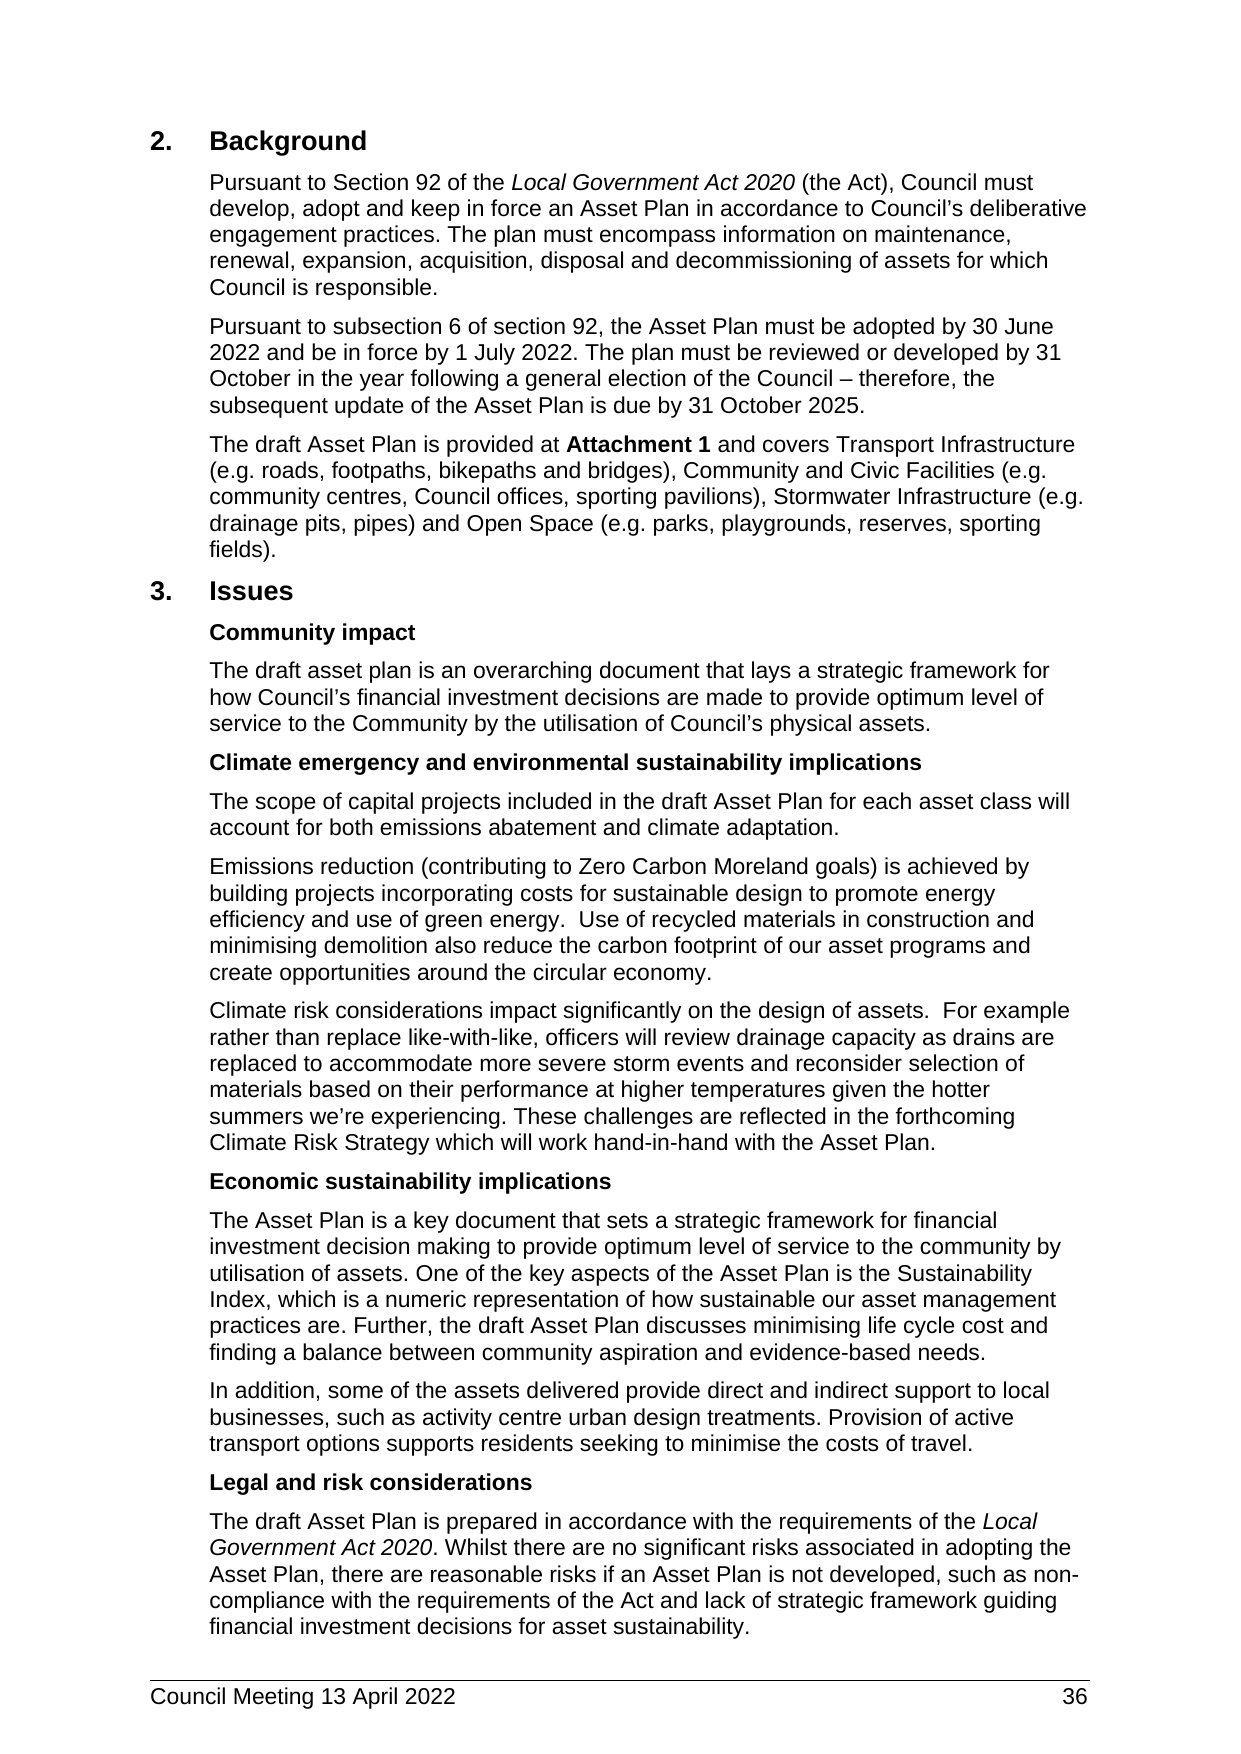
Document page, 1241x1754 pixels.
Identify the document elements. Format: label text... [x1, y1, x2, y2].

text 2. Background [150, 125, 1090, 156]
text The Asset Plan is a key document that sets a strategic framework for financial investment decision making to provide optimum level of service to the community by utilisation of assets. One of the key aspects of the Asset Plan is the Sustainability Index, which is a numeric representation of how sustainable our asset management practices are. Further, the draft Asset Plan discusses minimising life cycle cost and finding a balance between community aspiration and evidence-based needs. [209, 1207, 1090, 1365]
text Community impact [209, 619, 1090, 645]
text Economic sustainability implications [209, 1168, 1090, 1194]
text The draft asset plan is an overarching document that lays a strategic framework for how Council’s financial investment decisions are made to provide optimum level of service to the Community by the utilisation of Council’s physical assets. [209, 657, 1090, 737]
text 3. Issues [150, 575, 1090, 606]
text Emissions reduction (contributing to Zero Carbon Moreland goals) is achieved by building projects incorporating costs for sustainable design to promote energy efficiency and use of green energy. Use of recycled materials in construction and minimising demolition also reduce the carbon footprint of our asset programs and create opportunities around the circular economy. [209, 853, 1090, 985]
text In addition, some of the assets delivered provide direct and indirect support to local businesses, such as activity centre urban design treatments. Provision of active transport options supports residents seeking to minimise the costs of travel. [209, 1377, 1090, 1457]
text The draft Asset Plan is provided at Attachment 1 and covers Transport Infrastructure (e.g. roads, footpaths, bikepaths and bridges), Community and Civic Facilities (e.g. community centres, Council offices, sporting pavilions), Stormwater Infrastructure (e.g. drainage pits, pipes) and Open Space (e.g. parks, playgrounds, reserves, sporting fields). [209, 431, 1090, 562]
text Climate emergency and environmental sustainability implications [209, 749, 1090, 775]
text The scope of capital projects included in the draft Asset Plan for each asset class will account for both emissions abatement and climate adaptation. [209, 788, 1090, 841]
text Climate risk considerations impact significantly on the design of assets. For example rather than replace like-with-like, officers will review drainage capacity as drains are replaced to accommodate more severe storm events and reconsider selection of materials based on their performance at higher temperatures given the hotter summers we’re experiencing. These challenges are reflected in the forthcoming Climate Risk Strategy which will work hand-in-hand with the Asset Plan. [209, 997, 1090, 1156]
text Legal and risk considerations [209, 1469, 1090, 1495]
text Pursuant to subsection 6 of section 92, the Asset Plan must be adopted by 30 June 2022 and be in force by 1 July 2022. The plan must be reviewed or developed by 31 October in the year following a general election of the Council – therefore, the subsequent update of the Asset Plan is due by 31 October 2025. [209, 313, 1090, 418]
text Pursuant to Section 92 of the Local Government Act 2020 (the Act), Council must develop, adopt and keep in force an Asset Plan in accordance to Council’s deliberative engagement practices. The plan must encompass information on maintenance, renewal, expansion, acquisition, disposal and decommissioning of assets for which Council is responsible. [209, 168, 1090, 300]
text The draft Asset Plan is prepared in accordance with the requirements of the Local Government Act 2020. Whilst there are no significant risks associated in adopting the Asset Plan, there are reasonable risks if an Asset Plan is not developed, such as non-compliance with the requirements of the Act and lack of strategic framework guiding financial investment decisions for asset sustainability. [209, 1508, 1090, 1640]
